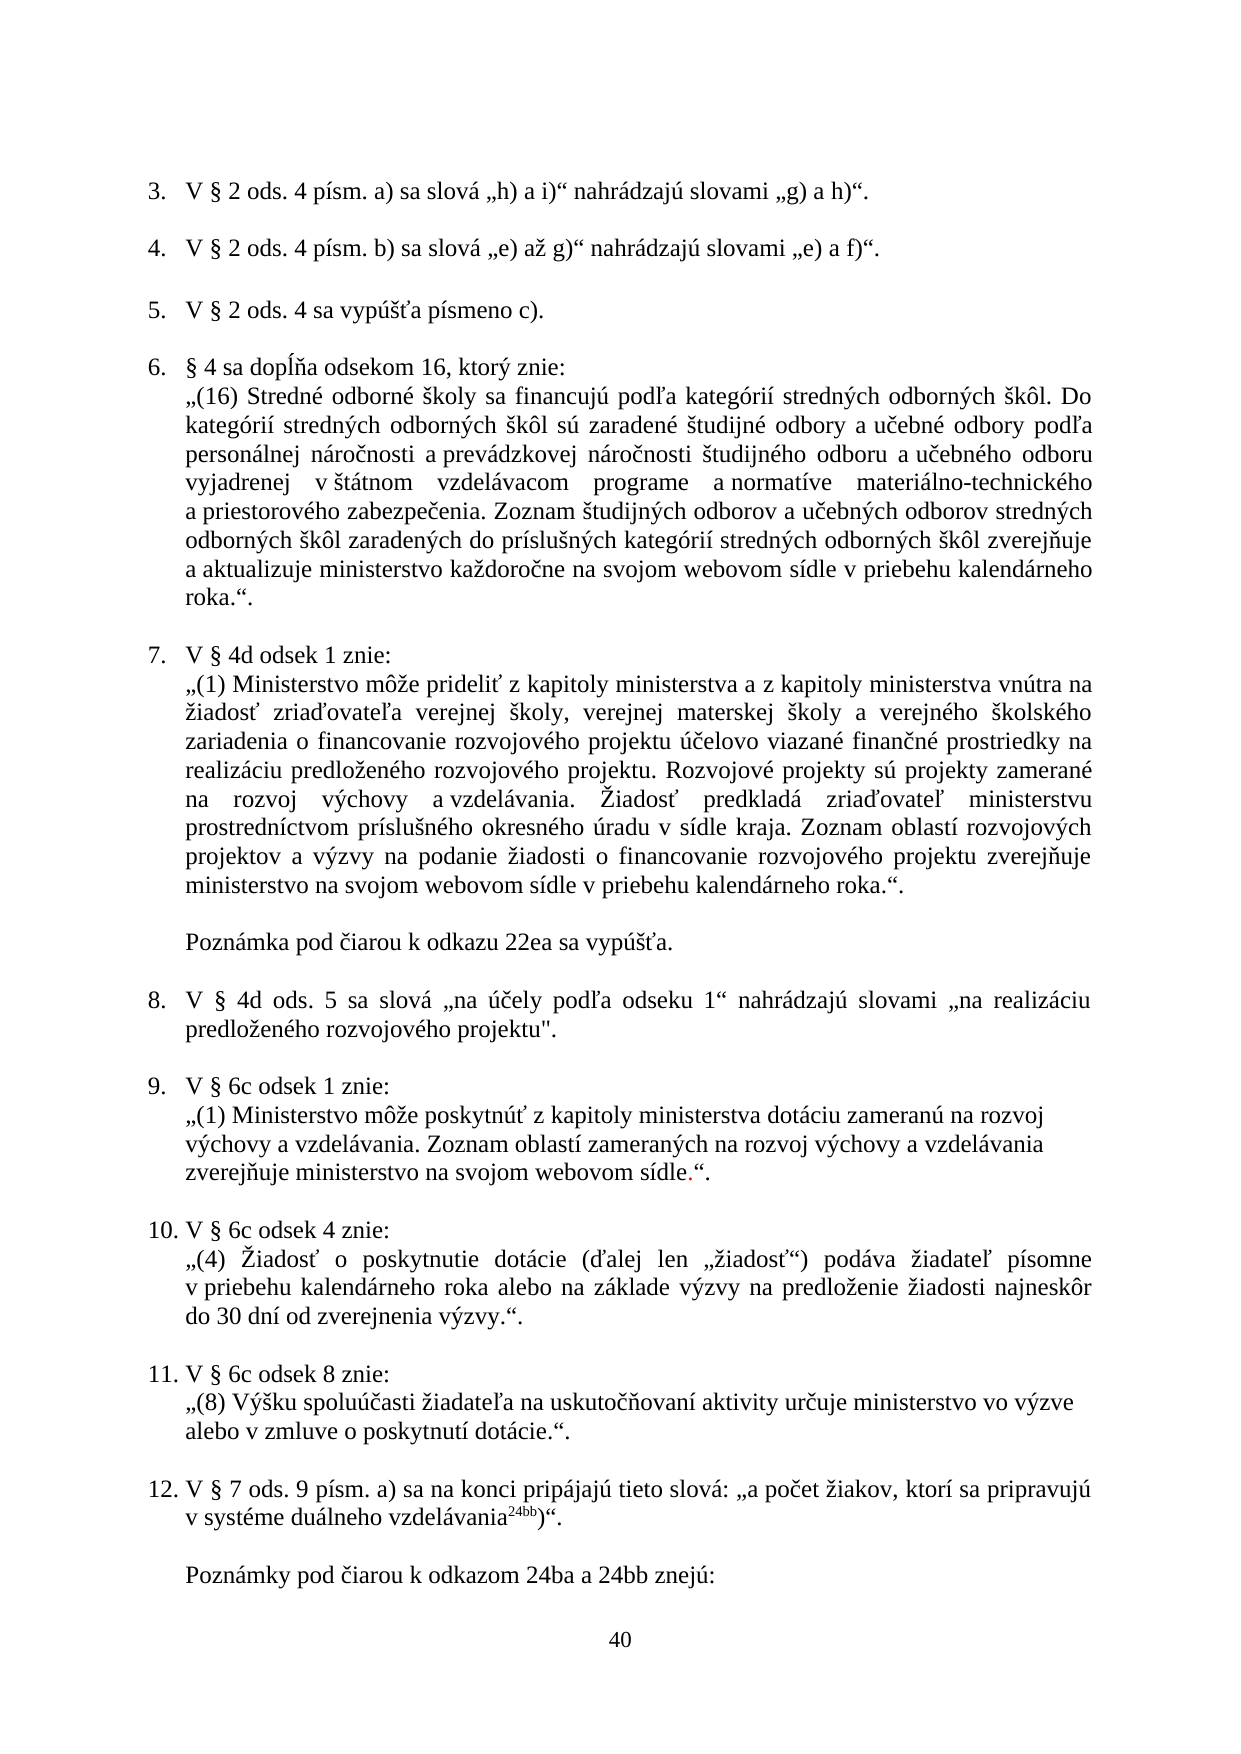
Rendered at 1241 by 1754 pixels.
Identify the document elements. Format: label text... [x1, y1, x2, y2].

text „(1) Ministerstvo môže poskytnúť z kapitoly ministerstva dotáciu zameranú na rozvoj výchovy a vzdelávania. Zoznam oblastí zameraných na rozvoj výchovy a vzdelávania zverejňuje ministerstvo na svojom webovom sídle.“. [185, 1100, 1093, 1186]
list „(8) Výšku spoluúčasti žiadateľa na uskutočňovaní aktivity určuje ministerstvo vo výzve alebo v zmluve o poskytnutí dotácie.“. [185, 1387, 1093, 1445]
list V § 7 ods. 9 písm. a) sa na konci pripájajú tieto slová: „a počet žiakov, ktorí sa pripravujú v systéme duálneho vzdelávania24bb)“. [148, 1474, 1093, 1531]
list § 4 sa dopĺňa odsekom 16, ktorý znie: [148, 352, 1093, 381]
list V § 2 ods. 4 písm. b) sa slová „e) až g)“ nahrádzajú slovami „e) a f)“. [148, 233, 1093, 262]
list „(16) Stredné odborné školy sa financujú podľa kategórií stredných odborných škôl. Do kategórií stredných odborných škôl sú zaradené študijné odbory a učebné odbory podľa personálnej náročnosti a prevádzkovej náročnosti študijného odboru a učebného odboru vyjadrenej v štátnom vzdelávacom programe a normatíve materiálno-technického a priestorového zabezpečenia. Zoznam študijných odborov a učebných odborov stredných odborných škôl zaradených do príslušných kategórií stredných odborných škôl zverejňuje a aktualizuje ministerstvo každoročne na svojom webovom sídle v priebehu kalendárneho roka.“. [185, 381, 1093, 611]
list V § 6c odsek 1 znie: [148, 1071, 1093, 1100]
list V § 6c odsek 8 znie: [148, 1359, 1093, 1387]
text „(1) Ministerstvo môže prideliť z kapitoly ministerstva a z kapitoly ministerstva vnútra na žiadosť zriaďovateľa verejnej školy, verejnej materskej školy a verejného školského zariadenia o financovanie rozvojového projektu účelovo viazané finančné prostriedky na realizáciu predloženého rozvojového projektu. Rozvojové projekty sú projekty zamerané na rozvoj výchovy a vzdelávania. Žiadosť predkladá zriaďovateľ ministerstvu prostredníctvom príslušného okresného úradu v sídle kraja. Zoznam oblastí rozvojových projektov a výzvy na podanie žiadosti o financovanie rozvojového projektu zverejňuje ministerstvo na svojom webovom sídle v priebehu kalendárneho roka.“. [185, 669, 1093, 899]
list „(4) Žiadosť o poskytnutie dotácie (ďalej len „žiadosť“) podáva žiadateľ písomne v priebehu kalendárneho roka alebo na základe výzvy na predloženie žiadosti najneskôr do 30 dní od zverejnenia výzvy.“. [185, 1244, 1093, 1330]
list Poznámka pod čiarou k odkazu 22ea sa vypúšťa. [185, 927, 1093, 956]
list V § 2 ods. 4 písm. a) sa slová „h) a i)“ nahrádzajú slovami „g) a h)“. [148, 176, 1093, 205]
list V § 2 ods. 4 sa vypúšťa písmeno c). [148, 295, 1093, 324]
list V § 4d ods. 5 sa slová „na účely podľa odseku 1“ nahrádzajú slovami „na realizáciu predloženého rozvojového projektu". [148, 985, 1093, 1042]
list Poznámky pod čiarou k odkazom 24ba a 24bb znejú: [185, 1560, 1093, 1589]
list V § 4d odsek 1 znie: [148, 640, 1093, 669]
list V § 6c odsek 4 znie: [148, 1215, 1093, 1244]
